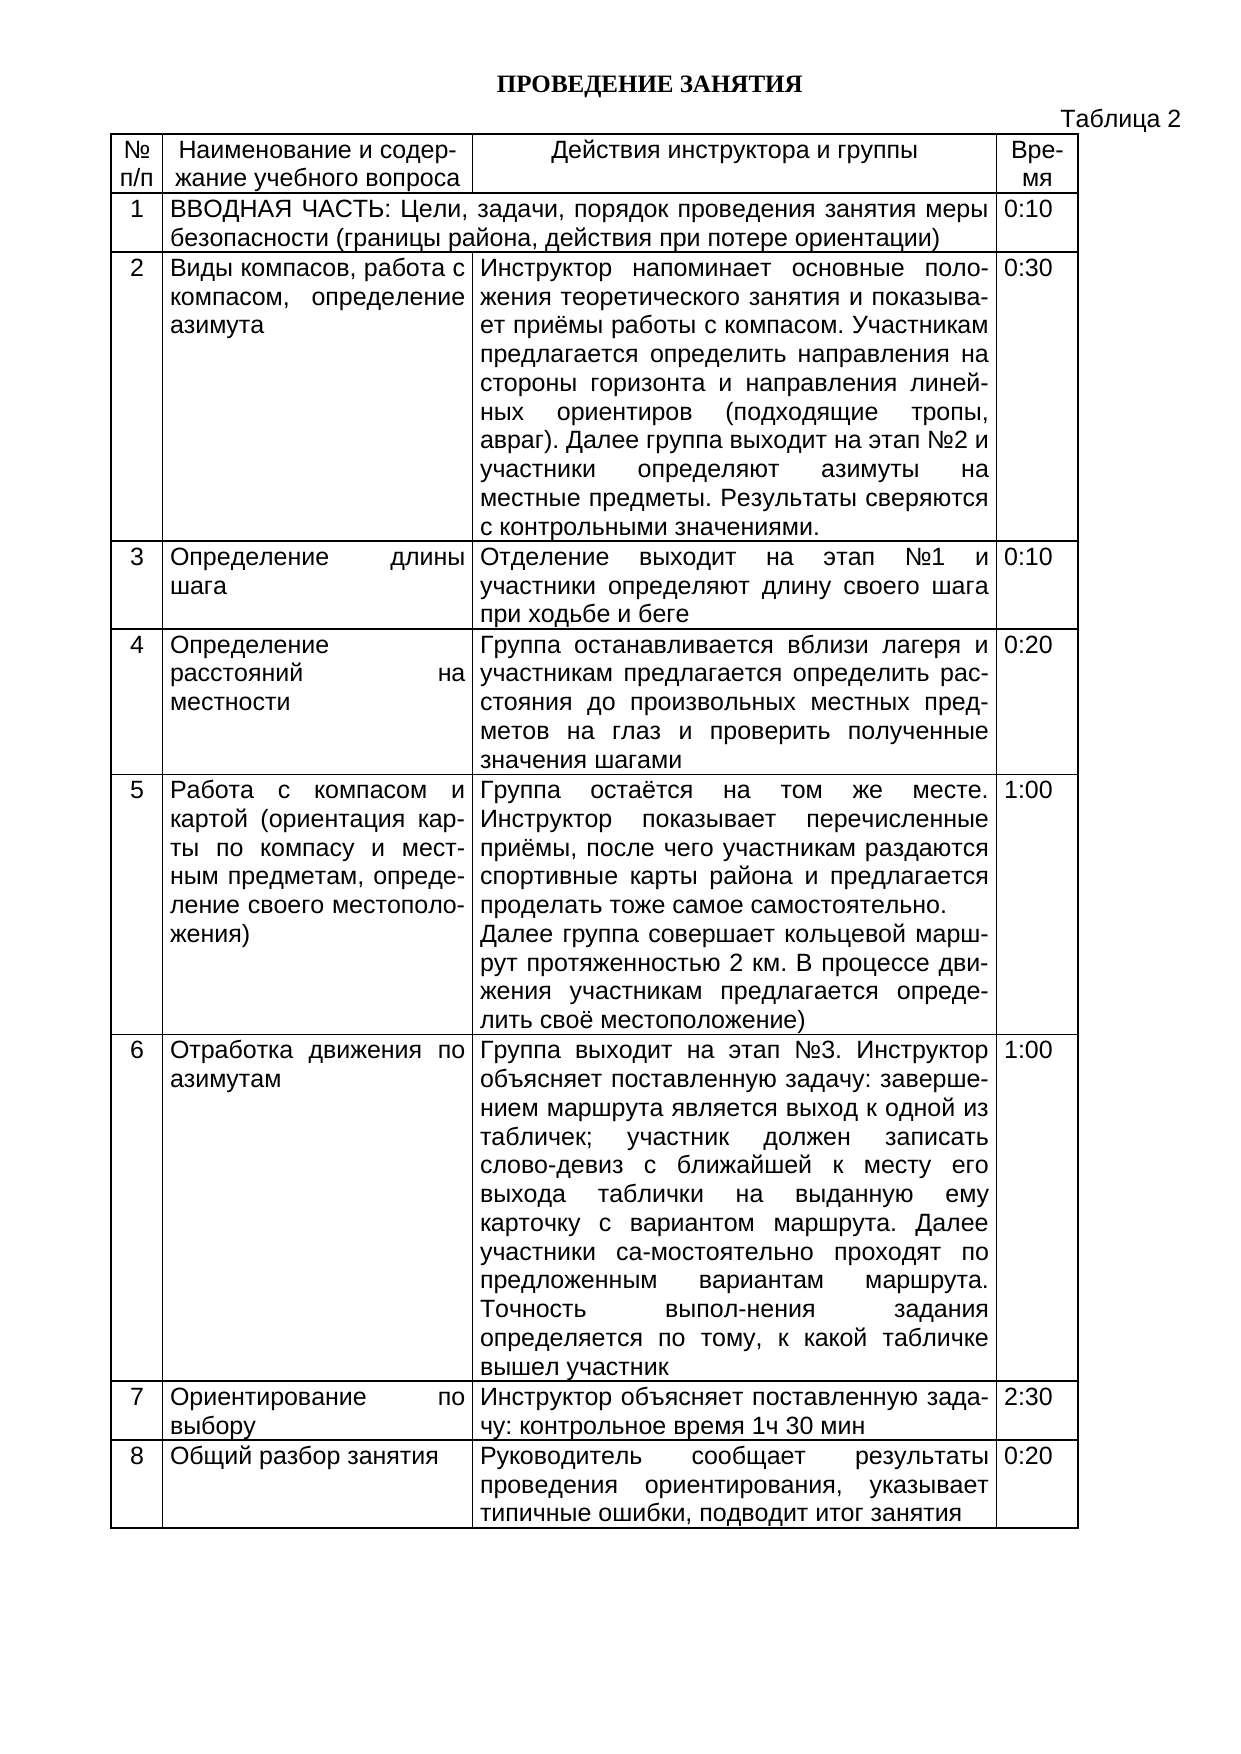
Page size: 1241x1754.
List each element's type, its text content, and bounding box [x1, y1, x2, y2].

table_cell Инструктор напоминает основные поло-жения теоретического занятия и показыва-ет приёмы работы с компасом. Участникам предлагается определить направления на стороны горизонта и направления линей-ных ориентиров (подходящие тропы, авраг). Далее группа выходит на этап №2 и участники определяют азимуты на местные предметы. Результаты сверяются с контрольными значениями. [473, 253, 996, 540]
table_cell 7 [112, 1382, 162, 1439]
table_cell 8 [112, 1441, 162, 1527]
table_cell 3 [112, 542, 162, 628]
table_cell Ориентирование по выбору [163, 1382, 472, 1439]
table_cell 0:30 [997, 253, 1077, 540]
table_cell 5 [112, 775, 162, 1034]
table_cell 4 [112, 630, 162, 773]
table_cell 1 [112, 194, 162, 251]
table_cell 0:10 [997, 194, 1077, 251]
table_cell 6 [112, 1035, 162, 1380]
table_cell Работа с компасом и картой (ориентация кар-ты по компасу и мест-ным предметам, опреде-ление своего местополо-жения) [163, 775, 472, 1034]
table_cell Виды компасов, работа с компасом, определение азимута [163, 253, 472, 540]
table_cell Группа останавливается вблизи лагеря и участникам предлагается определить рас-стояния до произвольных местных пред-метов на глаз и проверить полученные значения шагами [473, 630, 996, 773]
table_cell Отработка движения по азимутам [163, 1035, 472, 1380]
table_cell Отделение выходит на этап №1 и участники определяют длину своего шага при ходьбе и беге [473, 542, 996, 628]
table_cell Группа выходит на этап №3. Инструктор объясняет поставленную задачу: заверше-нием маршрута является выход к одной из табличек; участник должен записать слово-девиз с ближайшей к месту его выхода таблички на выданную ему карточку с вариантом маршрута. Далее участники са-мостоятельно проходят по предложенным вариантам маршрута. Точность выпол-нения задания определяется по тому, к какой табличке вышел участник [473, 1035, 996, 1380]
table_cell 1:00 [997, 775, 1077, 1034]
table_cell 2 [112, 253, 162, 540]
table_header Вре-мя [997, 135, 1077, 192]
table_cell Группа остаётся на том же месте. Инструктор показывает перечисленные приёмы, после чего участникам раздаются спортивные карты района и предлагается проделать тоже самое самостоятельно. Далее группа совершает кольцевой марш-рут протяженностью 2 км. В процессе дви-жения участникам предлагается опреде-лить своё местоположение) [473, 775, 996, 1034]
table_cell 0:20 [997, 630, 1077, 773]
table_header Действия инструктора и группы [473, 135, 996, 192]
table_cell Инструктор объясняет поставленную зада-чу: контрольное время 1ч 30 мин [473, 1382, 996, 1439]
table_cell 1:00 [997, 1035, 1077, 1380]
table_cell Руководитель сообщает результаты проведения ориентирования, указывает типичные ошибки, подводит итог занятия [473, 1441, 996, 1527]
table_header Наименование и содер-жание учебного вопроса [163, 135, 472, 192]
table_cell Определение расстояний на местности [163, 630, 472, 773]
table_cell 0:10 [997, 542, 1077, 628]
subtitle ПРОВЕДЕНИЕ ЗАНЯТИЯ [118, 69, 1181, 98]
table_cell Общий разбор занятия [163, 1441, 472, 1527]
table_header № п/п [112, 135, 162, 192]
text Таблица 2 [118, 104, 1181, 133]
table_cell Определение длины шага [163, 542, 472, 628]
table_cell 0:20 [997, 1441, 1077, 1527]
table_cell 2:30 [997, 1382, 1077, 1439]
table_cell ВВОДНАЯ ЧАСТЬ: Цели, задачи, порядок проведения занятия меры безопасности (границы района, действия при потере ориентации) [163, 194, 996, 251]
